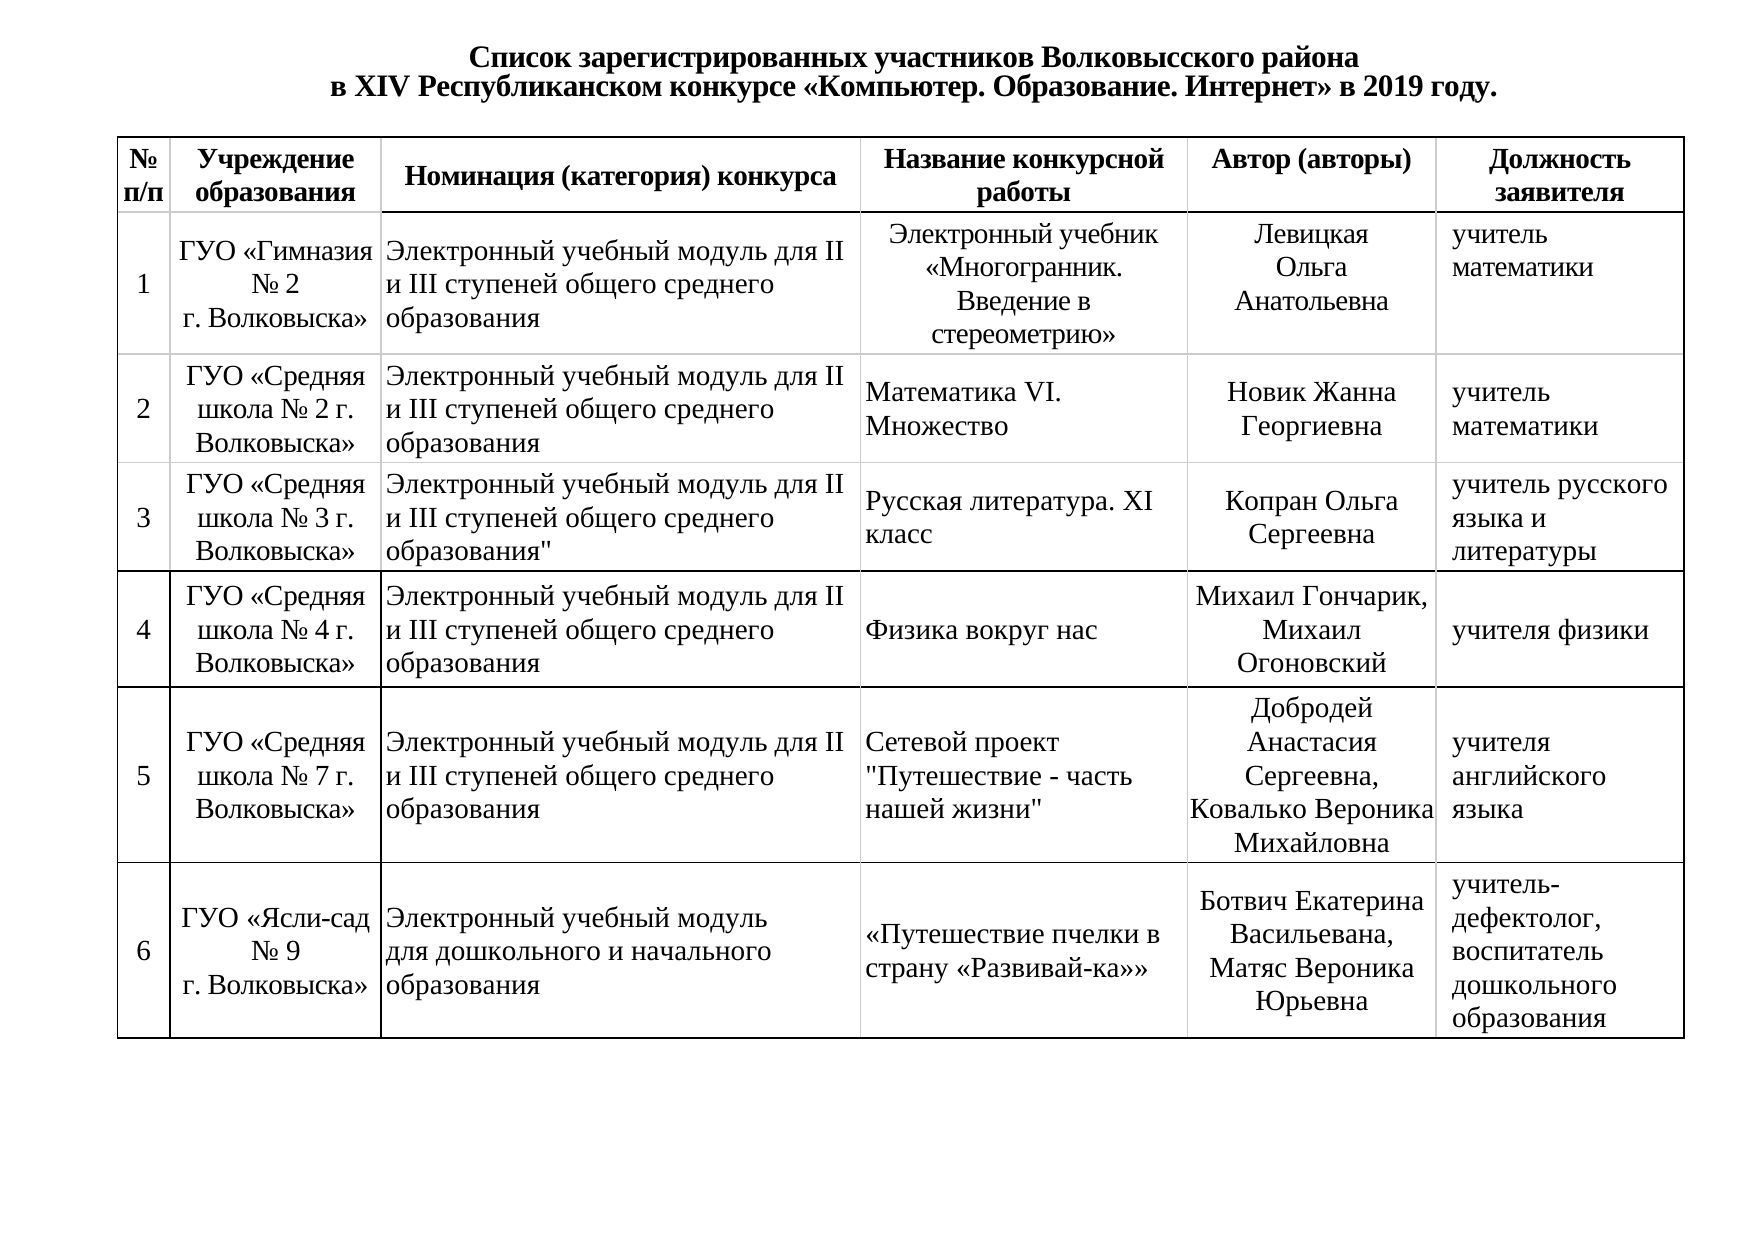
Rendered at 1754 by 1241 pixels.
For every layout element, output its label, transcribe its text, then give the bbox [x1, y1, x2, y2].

table_cell ГУО «Гимназия № 2 г. Волковыска» [171, 213, 380, 353]
table_header Должность заявителя [1437, 138, 1683, 211]
table_cell Русская литература. XI класс [861, 463, 1187, 570]
text в XIV Республиканском конкурсе «Компьютер. Образование. Интернет» в 2019 году. [118, 73, 1636, 103]
table_cell 5 [118, 688, 169, 861]
table_cell Электронный учебный модуль для II и III ступеней общего среднего образования [382, 213, 860, 353]
table_cell Электронный учебный модуль для дошкольного и начального образования [382, 863, 860, 1037]
table_cell «Путешествие пчелки в страну «Развивай-ка»» [861, 863, 1187, 1037]
table_cell учителя английского языка [1437, 688, 1683, 861]
table_cell Электронный учебный модуль для II и III ступеней общего среднего образования [382, 355, 860, 462]
table_cell учитель математики [1437, 213, 1683, 353]
table_cell 2 [118, 355, 169, 462]
table_cell Электронный учебный модуль для II и III ступеней общего среднего образования [382, 572, 860, 686]
table_cell ГУО «Средняя школа № 4 г. Волковыска» [171, 572, 380, 686]
table_cell Новик Жанна Георгиевна [1188, 355, 1435, 462]
table_cell Математика VI. Множество [861, 355, 1187, 462]
table_cell 1 [118, 213, 169, 353]
table_cell Добродей Анастасия Сергеевна, Ковалько Вероника Михайловна [1188, 688, 1435, 861]
table_cell ГУО «Ясли-сад № 9 г. Волковыска» [171, 863, 380, 1037]
table_cell Электронный учебный модуль для II и III ступеней общего среднего образования" [382, 463, 860, 570]
table_header № п/п [118, 138, 169, 211]
table_cell 6 [118, 863, 169, 1037]
table_cell Физика вокруг нас [861, 572, 1187, 686]
table_cell ГУО «Средняя школа № 3 г. Волковыска» [171, 463, 380, 570]
table_cell Сетевой проект "Путешествие - часть нашей жизни" [861, 688, 1187, 861]
table_cell Копран Ольга Сергеевна [1188, 463, 1435, 570]
table_cell Электронный учебник «Многогранник. Введение в стереометрию» [861, 213, 1187, 353]
table_cell Левицкая Ольга Анатольевна [1188, 213, 1435, 353]
table_cell 4 [118, 572, 169, 686]
table_header Автор (авторы) [1188, 138, 1435, 211]
table_cell ГУО «Средняя школа № 7 г. Волковыска» [171, 688, 380, 861]
table_cell учитель-дефектолог, воспитатель дошкольного образования [1437, 863, 1683, 1037]
text Список зарегистрированных участников Волковысского района [118, 44, 1636, 73]
table_cell учителя физики [1437, 572, 1683, 686]
table_cell учитель русского языка и литературы [1437, 463, 1683, 570]
table_cell ГУО «Средняя школа № 2 г. Волковыска» [171, 355, 380, 462]
table_header Номинация (категория) конкурса [382, 138, 860, 211]
table_cell Михаил Гончарик, Михаил Огоновский [1188, 572, 1435, 686]
table_cell учитель математики [1437, 355, 1683, 462]
table_cell Электронный учебный модуль для II и III ступеней общего среднего образования [382, 688, 860, 861]
table_header Учреждение образования [171, 138, 380, 211]
table_header Название конкурсной работы [861, 138, 1187, 211]
table_cell 3 [118, 463, 169, 570]
table_cell Ботвич Екатерина Васильевана, Матяс Вероника Юрьевна [1188, 863, 1435, 1037]
